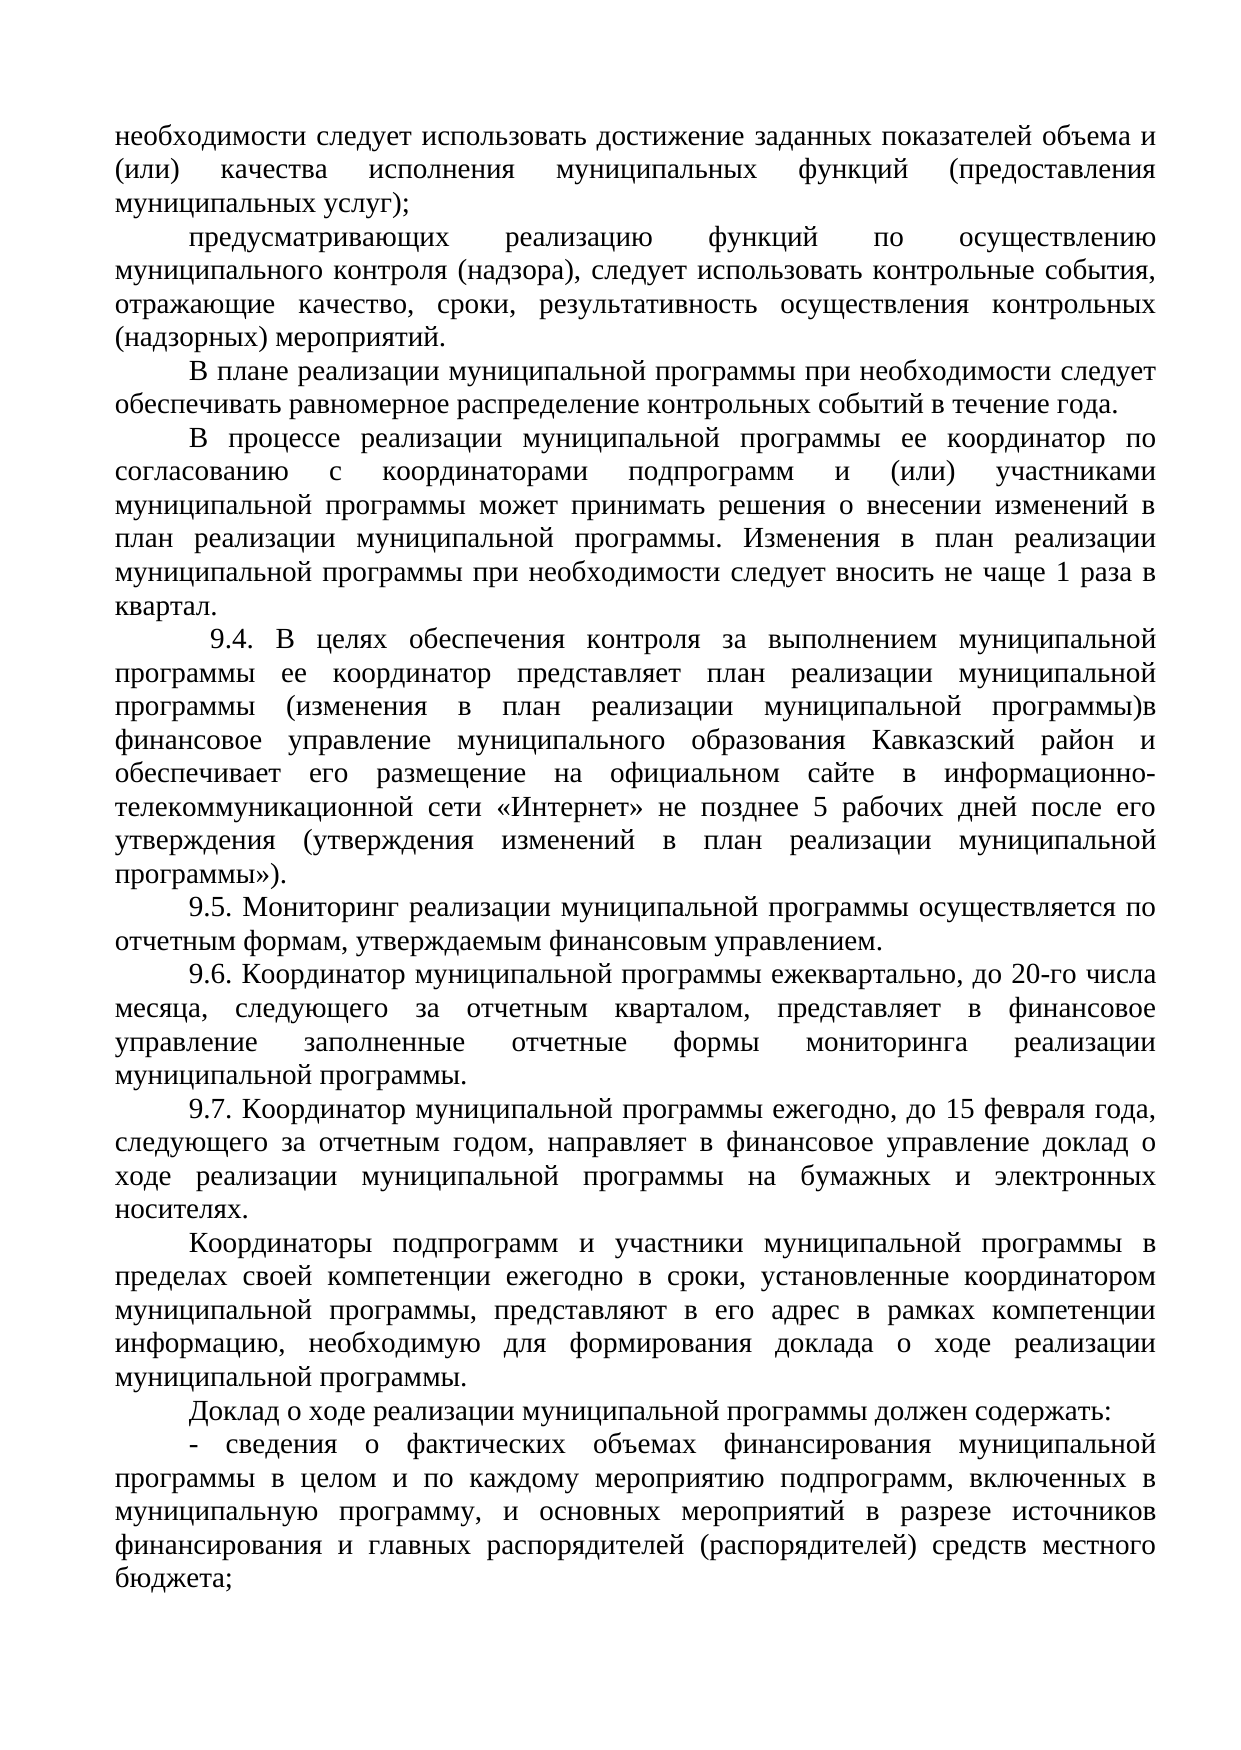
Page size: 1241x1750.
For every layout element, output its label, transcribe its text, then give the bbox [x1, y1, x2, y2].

text 9.5. Мониторинг реализации муниципальной программы осуществляется по отчетным формам, утверждаемым финансовым управлением. [114, 889, 1157, 957]
text предусматривающих реализацию функций по осуществлению муниципального контроля (надзора), следует использовать контрольные события, отражающие качество, сроки, результативность осуществления контрольных (надзорных) мероприятий. [114, 219, 1157, 353]
text В плане реализации муниципальной программы при необходимости следует обеспечивать равномерное распределение контрольных событий в течение года. [114, 353, 1157, 420]
text 9.6. Координатор муниципальной программы ежеквартально, до 20-го числа месяца, следующего за отчетным кварталом, представляет в финансовое управление заполненные отчетные формы мониторинга реализации муниципальной программы. [114, 957, 1157, 1091]
text Координаторы подпрограмм и участники муниципальной программы в пределах своей компетенции ежегодно в сроки, установленные координатором муниципальной программы, представляют в его адрес в рамках компетенции информацию, необходимую для формирования доклада о ходе реализации муниципальной программы. [114, 1225, 1157, 1393]
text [114, 118, 1157, 219]
text - сведения о фактических объемах финансирования муниципальной программы в целом и по каждому мероприятию подпрограмм, включенных в муниципальную программу, и основных мероприятий в разрезе источников финансирования и главных распорядителей (распорядителей) средств местного бюджета; [114, 1426, 1157, 1594]
text 9.7. Координатор муниципальной программы ежегодно, до 15 февраля года, следующего за отчетным годом, направляет в финансовое управление доклад о ходе реализации муниципальной программы на бумажных и электронных носителях. [114, 1091, 1157, 1225]
text Доклад о ходе реализации муниципальной программы должен содержать: [114, 1393, 1157, 1426]
text В процессе реализации муниципальной программы ее координатор по согласованию с координаторами подпрограмм и (или) участниками муниципальной программы может принимать решения о внесении изменений в план реализации муниципальной программы. Изменения в план реализации муниципальной программы при необходимости следует вносить не чаще 1 раза в квартал. [114, 420, 1157, 621]
text 9.4. В целях обеспечения контроля за выполнением муниципальной программы ее координатор представляет план реализации муниципальной программы (изменения в план реализации муниципальной программы)в финансовое управление муниципального образования Кавказский район и обеспечивает его размещение на официальном сайте в информационно-телекоммуникационной сети «Интернет» не позднее 5 рабочих дней после его утверждения (утверждения изменений в план реализации муниципальной программы»). [114, 621, 1157, 889]
